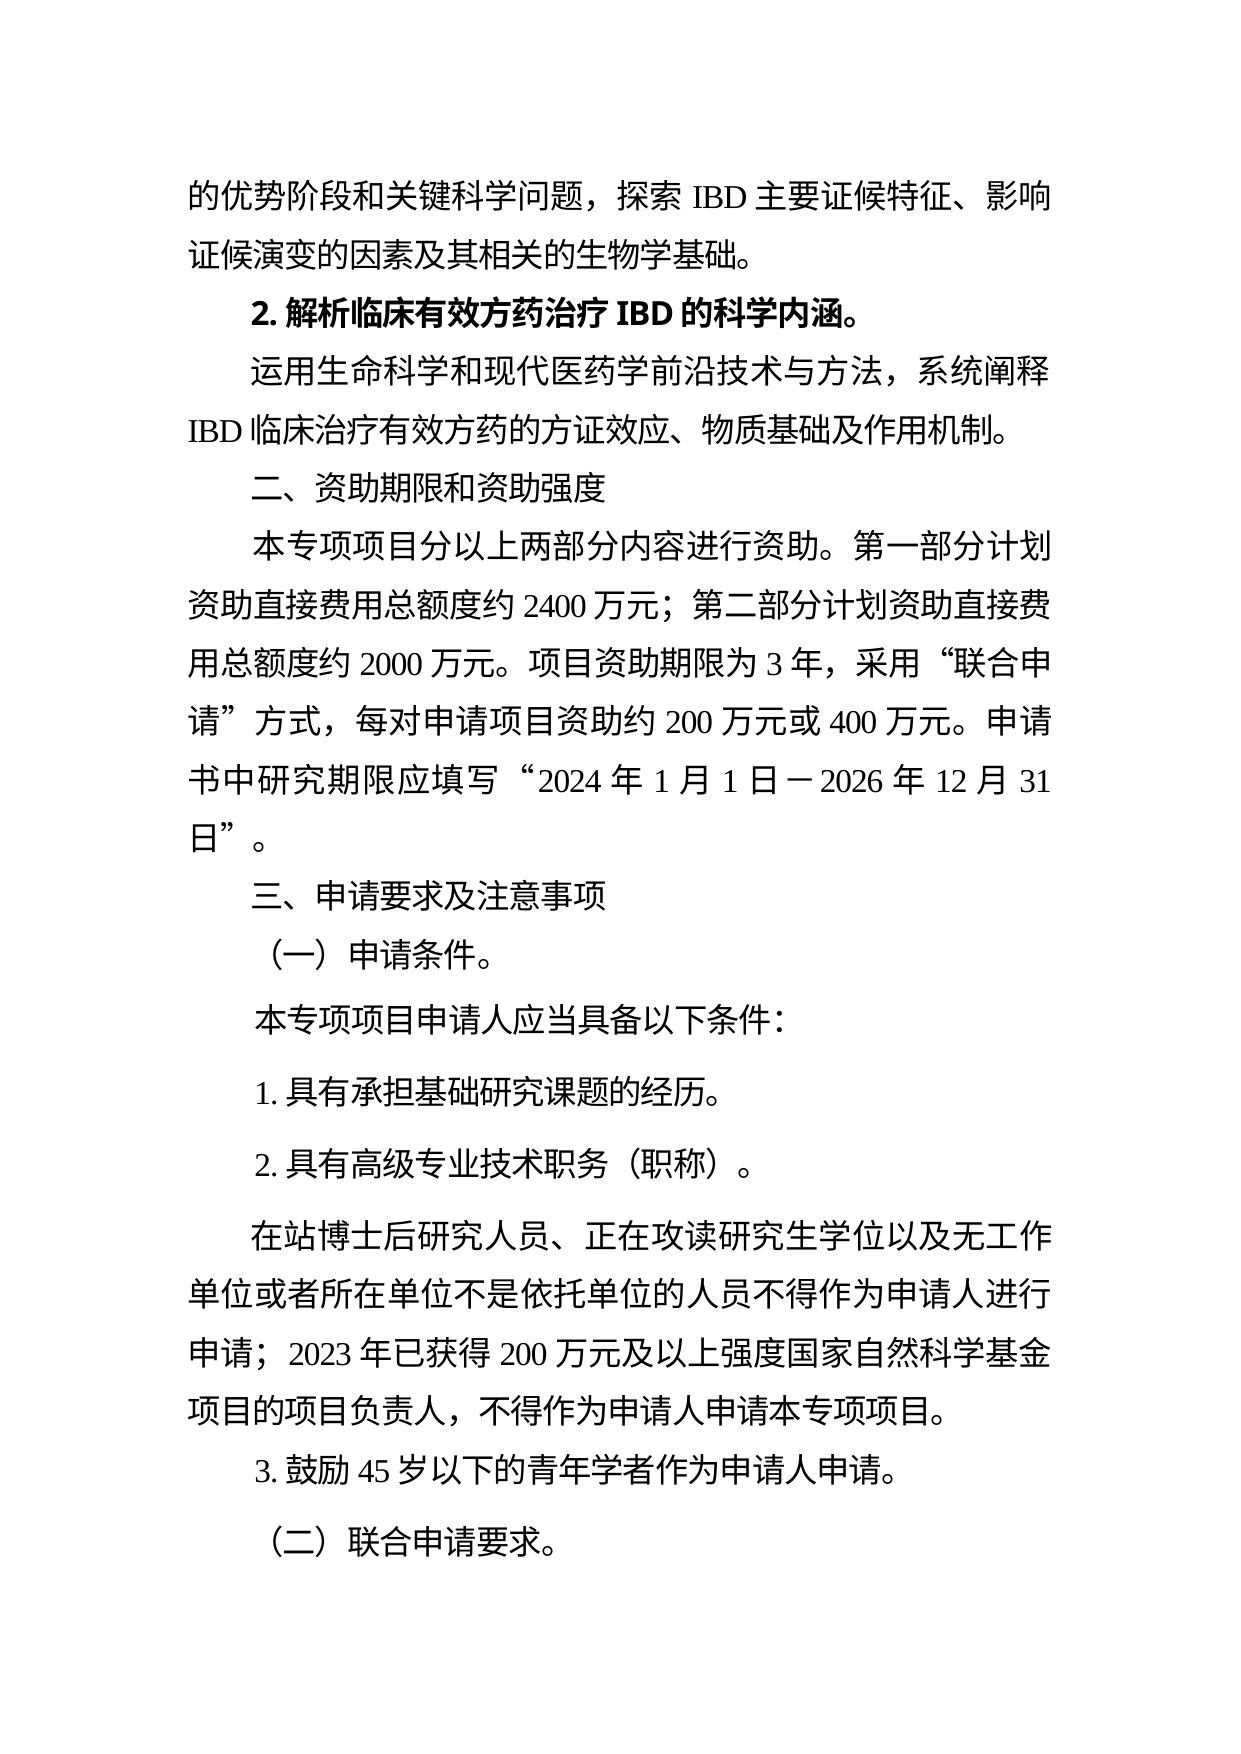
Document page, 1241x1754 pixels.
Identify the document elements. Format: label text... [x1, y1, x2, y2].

text （二）联合申请要求。 [187, 1507, 1053, 1572]
text 本专项项目申请人应当具备以下条件： [187, 985, 1053, 1050]
text 三、申请要求及注意事项 [187, 862, 1053, 920]
list 运用生命科学和现代医药学前沿技术与方法，系统阐释IBD临床治疗有效方药的方证效应、物质基础及作用机制。 [187, 337, 1053, 454]
text 在站博士后研究人员、正在攻读研究生学位以及无工作单位或者所在单位不是依托单位的人员不得作为申请人进行申请；2023年已获得200万元及以上强度国家自然科学基金项目的项目负责人，不得作为申请人申请本专项项目。 [187, 1202, 1053, 1435]
list 鼓励45岁以下的青年学者作为申请人申请。 [187, 1435, 1053, 1500]
list 具有高级专业技术职务（职称）。 [187, 1130, 1053, 1195]
list 具有承担基础研究课题的经历。 [187, 1057, 1053, 1122]
text 本专项项目分以上两部分内容进行资助。第一部分计划资助直接费用总额度约2400万元；第二部分计划资助直接费用总额度约2000万元。项目资助期限为3年，采用“联合申请”方式，每对申请项目资助约200万元或400万元。申请书中研究期限应填写“2024年1月1日－2026年12月31日”。 [187, 512, 1053, 862]
text 二、资助期限和资助强度 [187, 454, 1053, 512]
text （一）申请条件。 [187, 920, 1053, 985]
list 2. 解析临床有效方药治疗IBD的科学内涵。 [187, 279, 1053, 337]
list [187, 162, 1053, 279]
